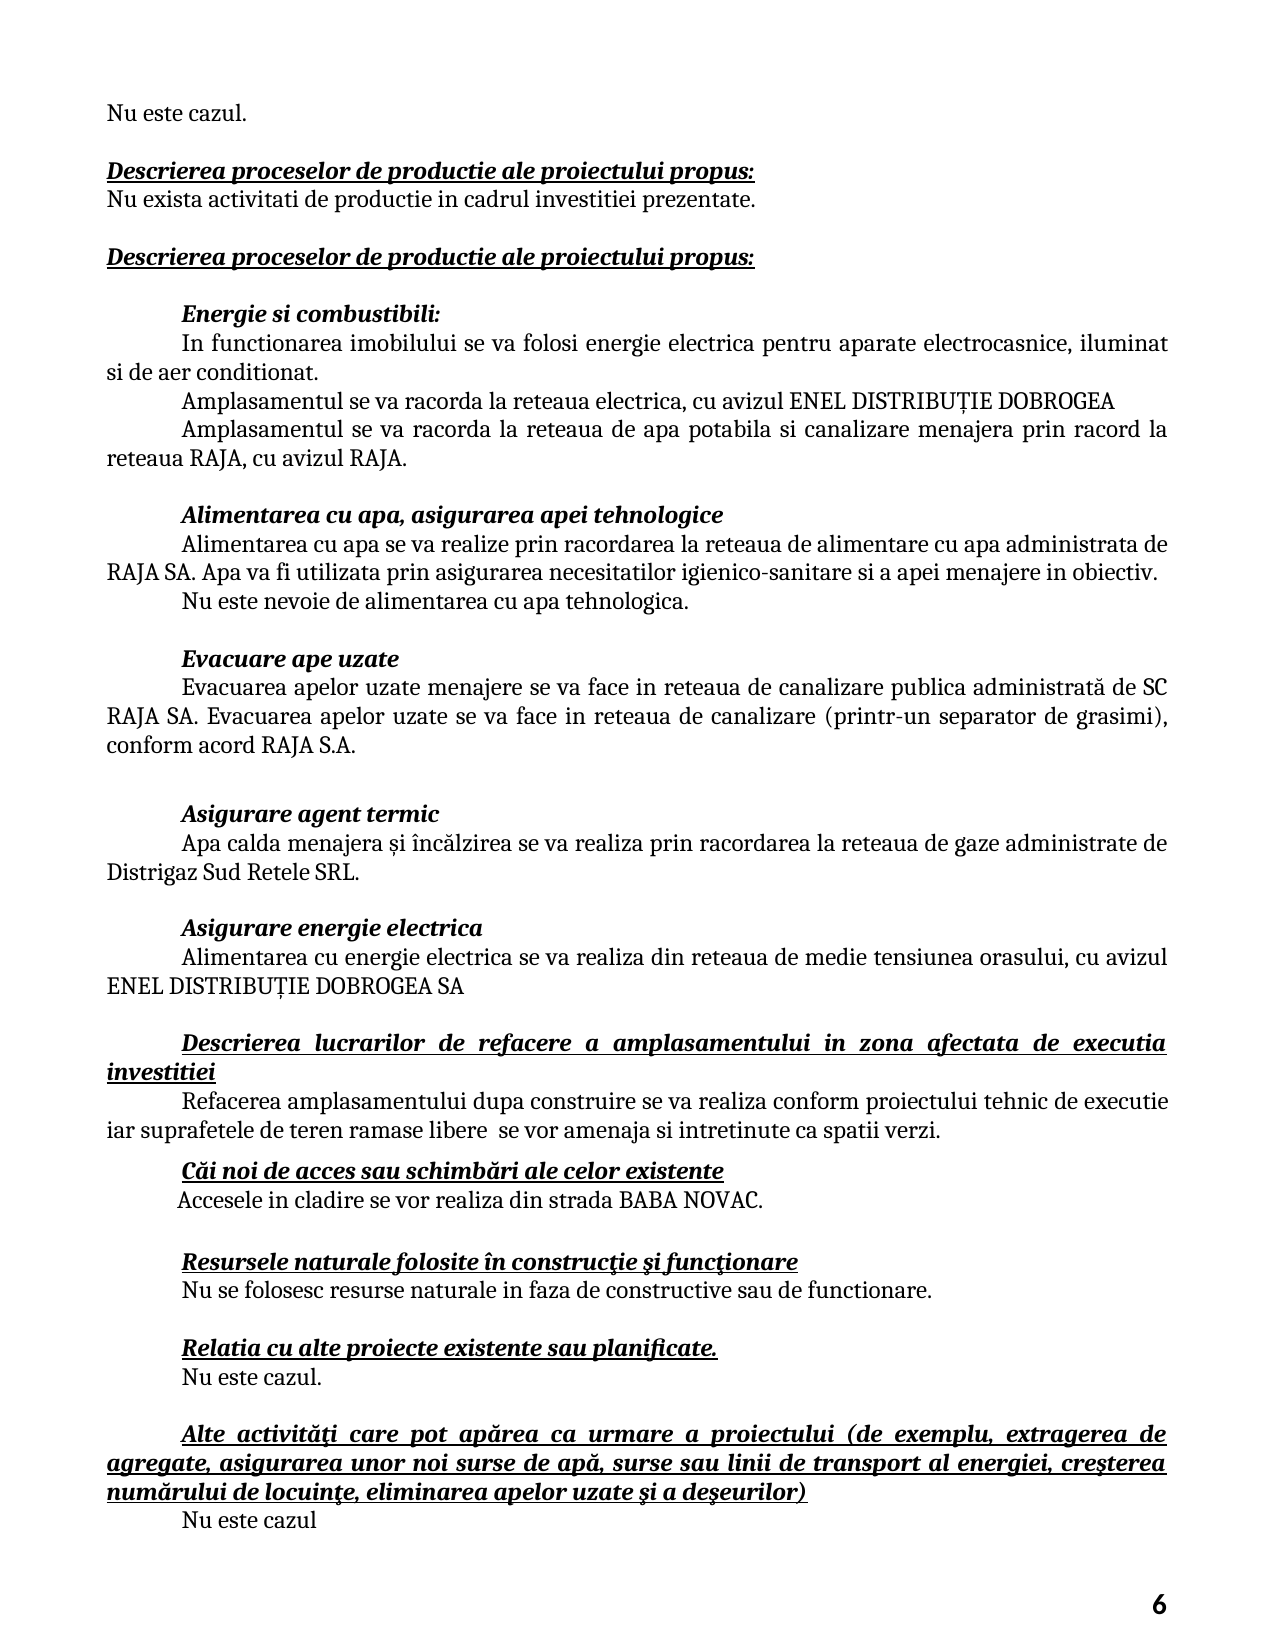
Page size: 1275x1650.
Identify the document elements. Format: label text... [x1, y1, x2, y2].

text Nu se folosesc resurse naturale in faza de constructive sau de functionare. [106, 1276, 1169, 1305]
text Evacuare ape uzate [106, 644, 1169, 673]
text Nu este cazul [106, 1506, 1169, 1535]
text Descrierea proceselor de productie ale proiectului propus: [106, 157, 1169, 185]
text In functionarea imobilului se va folosi energie electrica pentru aparate electrocasnice, iluminat si de aer conditionat. [106, 329, 1169, 387]
text Evacuarea apelor uzate menajere se va face in reteaua de canalizare publica administrată de SC RAJA SA. Evacuarea apelor uzate se va face in reteaua de canalizare (printr-un separator de grasimi), conform acord RAJA S.A. [106, 673, 1169, 759]
text Alimentarea cu apa se va realize prin racordarea la reteaua de alimentare cu apa administrata de RAJA SA. Apa va fi utilizata prin asigurarea necesitatilor igienico-sanitare si a apei menajere in obiectiv. [106, 529, 1169, 587]
text Refacerea amplasamentului dupa construire se va realiza conform proiectului tehnic de executie iar suprafetele de teren ramase libere se vor amenaja si intretinute ca spatii verzi. [106, 1087, 1169, 1144]
text Alte activităţi care pot apărea ca urmare a proiectului (de exemplu, extragerea de agregate, asigurarea unor noi surse de apă, surse sau linii de transport al energiei, creşterea numărului de locuinţe, eliminarea apelor uzate şi a deşeurilor) [106, 1420, 1169, 1506]
text Accesele in cladire se vor realiza din strada BABA NOVAC. [106, 1186, 1167, 1214]
text Alimentarea cu energie electrica se va realiza din reteaua de medie tensiunea orasului, cu avizul ENEL DISTRIBUȚIE DOBROGEA SA [106, 943, 1169, 1001]
text Nu este cazul. [106, 99, 1169, 128]
text Căi noi de acces sau schimbări ale celor existente [106, 1157, 1169, 1186]
text Apa calda menajera și încălzirea se va realiza prin racordarea la reteaua de gaze administrate de Distrigaz Sud Retele SRL. [106, 829, 1169, 886]
text Resursele naturale folosite în construcţie şi funcţionare [106, 1247, 1169, 1276]
text Descrierea proceselor de productie ale proiectului propus: [106, 243, 1169, 272]
text Amplasamentul se va racorda la reteaua de apa potabila si canalizare menajera prin racord la reteaua RAJA, cu avizul RAJA. [106, 415, 1169, 473]
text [106, 185, 1169, 214]
text Alimentarea cu apa, asigurarea apei tehnologice [106, 501, 1169, 529]
text Asigurare energie electrica [106, 914, 1169, 943]
text Energie si combustibili: [106, 300, 1169, 329]
text Asigurare agent termic [106, 800, 1169, 829]
text Nu este nevoie de alimentarea cu apa tehnologica. [106, 587, 1169, 616]
text Descrierea lucrarilor de refacere a amplasamentului in zona afectata de executia investitiei [106, 1029, 1169, 1087]
text Amplasamentul se va racorda la reteaua electrica, cu avizul ENEL DISTRIBUȚIE DOBROGEA [106, 387, 1169, 415]
text Nu este cazul. [106, 1362, 1169, 1391]
text Relatia cu alte proiecte existente sau planificate. [106, 1334, 1169, 1362]
